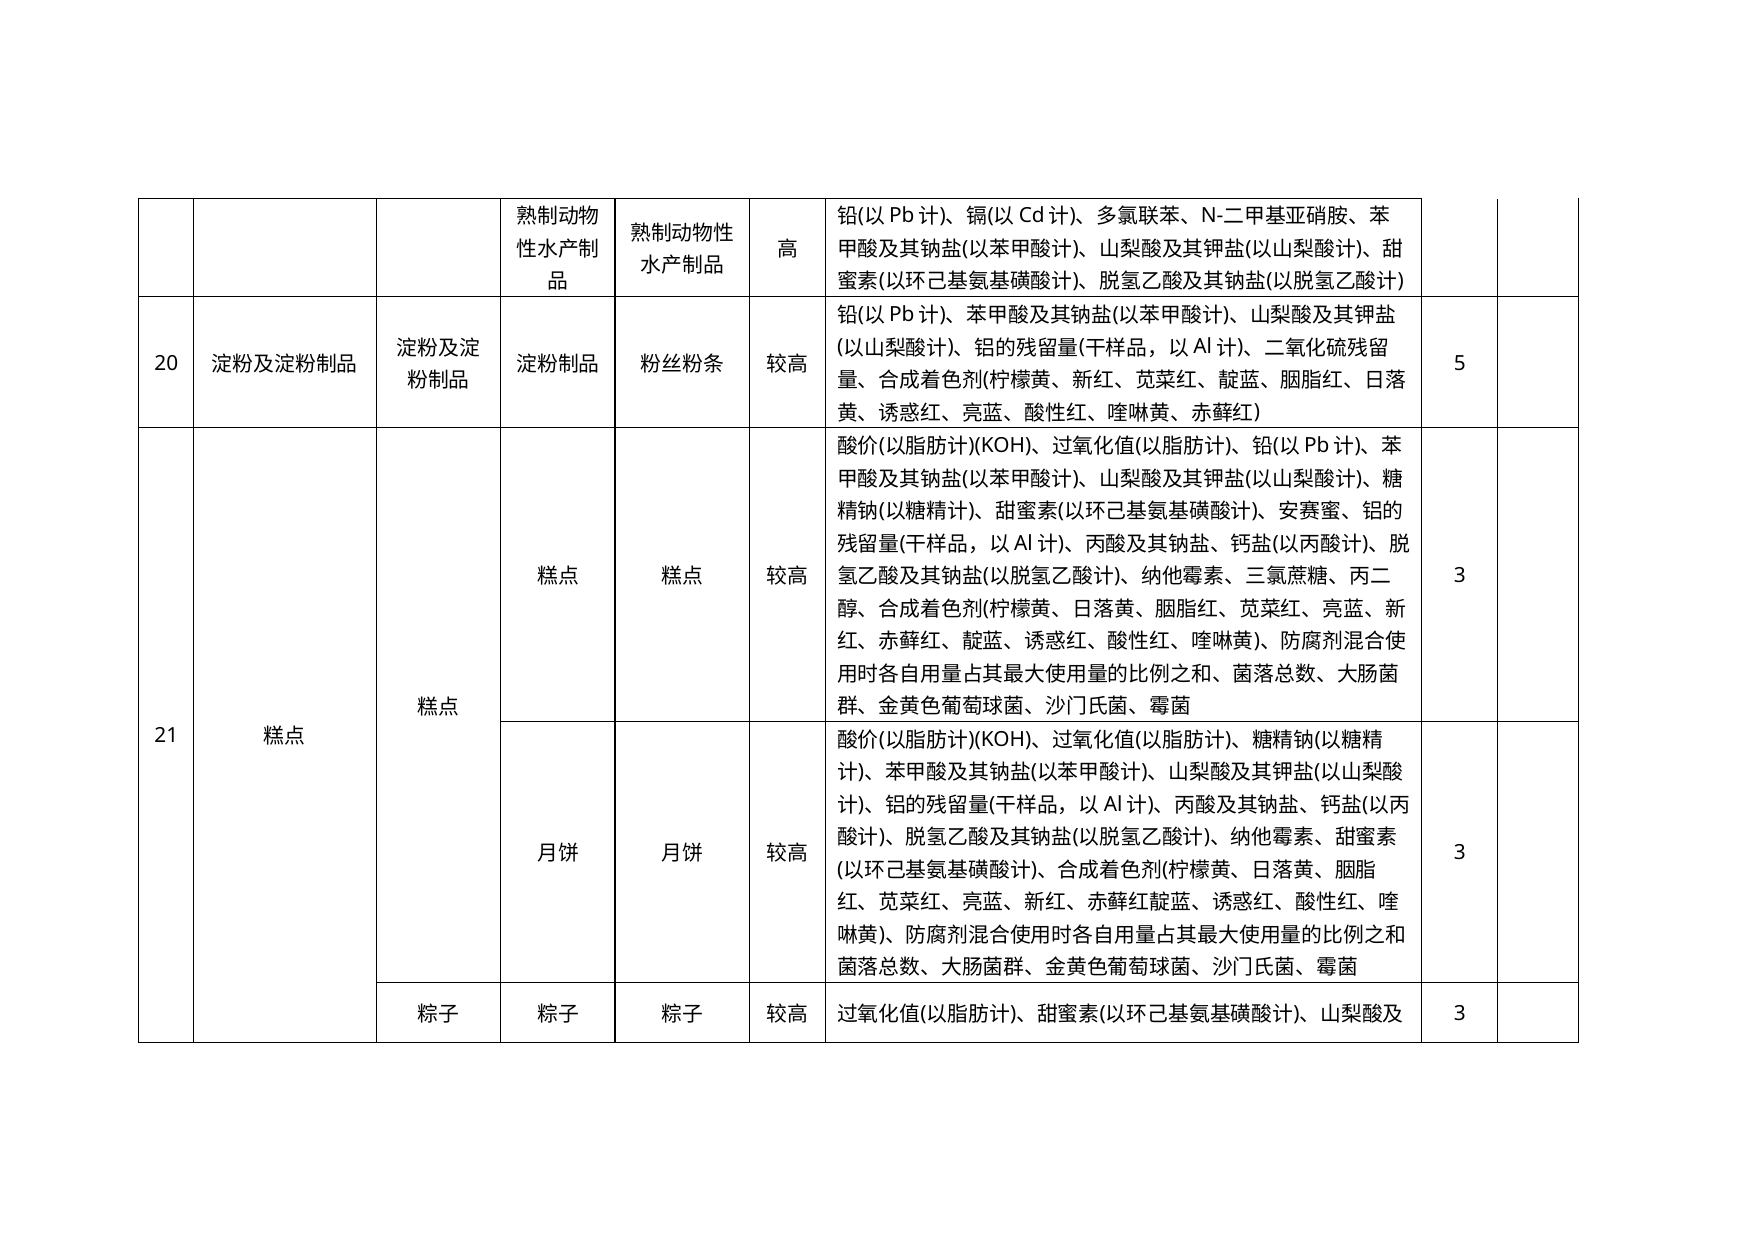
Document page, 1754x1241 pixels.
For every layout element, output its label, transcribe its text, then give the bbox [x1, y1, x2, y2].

table_cell [1498, 722, 1578, 982]
table_cell 3 [1422, 983, 1497, 1042]
table_cell 酸价(以脂肪计)(KOH)、过氧化值(以脂肪计)、铅(以Pb计)、苯甲酸及其钠盐(以苯甲酸计)、山梨酸及其钾盐(以山梨酸计)、糖精钠(以糖精计)、甜蜜素(以环己基氨基磺酸计)、安赛蜜、铝的残留量(干样品，以Al计)、丙酸及其钠盐、钙盐(以丙酸计)、脱氢乙酸及其钠盐(以脱氢乙酸计)、纳他霉素、三氯蔗糖、丙二醇、合成着色剂(柠檬黄、日落黄、胭脂红、苋菜红、亮蓝、新红、赤藓红、靛蓝、诱惑红、酸性红、喹啉黄)、防腐剂混合使用时各自用量占其最大使用量的比例之和、菌落总数、大肠菌群、金黄色葡萄球菌、沙门氏菌、霉菌 [826, 428, 1421, 721]
table_cell 3 [1422, 428, 1497, 721]
table_cell 淀粉及淀粉制品 [377, 297, 500, 427]
table_cell 糕点 [194, 428, 376, 1042]
table_cell 粽子 [377, 983, 500, 1042]
table_cell 淀粉及淀粉制品 [194, 297, 376, 427]
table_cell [826, 983, 1421, 1042]
table_cell 月饼 [501, 722, 614, 982]
table_cell 熟制动物性水产制品 [501, 199, 614, 296]
table_cell 熟制动物性水产制品 [616, 199, 749, 296]
table_cell 铅(以Pb计)、苯甲酸及其钠盐(以苯甲酸计)、山梨酸及其钾盐(以山梨酸计)、铝的残留量(干样品，以Al计)、二氧化硫残留量、合成着色剂(柠檬黄、新红、苋菜红、靛蓝、胭脂红、日落黄、诱惑红、亮蓝、酸性红、喹啉黄、赤藓红) [826, 297, 1421, 427]
table_cell 铅(以Pb计)、镉(以Cd计)、多氯联苯、N-二甲基亚硝胺、苯甲酸及其钠盐(以苯甲酸计)、山梨酸及其钾盐(以山梨酸计)、甜蜜素(以环己基氨基磺酸计)、脱氢乙酸及其钠盐(以脱氢乙酸计) [826, 199, 1421, 296]
table_cell 较高 [750, 428, 825, 721]
table_cell 月饼 [616, 722, 749, 982]
table_cell 较高 [750, 722, 825, 982]
table_cell 20 [139, 297, 193, 427]
table_cell 较高 [750, 297, 825, 427]
table_cell 5 [1422, 297, 1497, 427]
table_cell 淀粉制品 [501, 297, 614, 427]
table_cell 21 [139, 428, 193, 1042]
table_cell 糕点 [377, 428, 500, 982]
table_cell 糕点 [501, 428, 614, 721]
table_cell 粉丝粉条 [616, 297, 749, 427]
table_cell [1498, 428, 1578, 721]
table_cell 粽子 [501, 983, 614, 1042]
table_cell 糕点 [616, 428, 749, 721]
table_cell [1498, 297, 1578, 427]
table_cell 3 [1422, 722, 1497, 982]
table_cell 高 [750, 199, 825, 296]
table_cell 较高 [750, 983, 825, 1042]
table_cell [1498, 983, 1578, 1042]
table_cell 粽子 [616, 983, 749, 1042]
table_cell 酸价(以脂肪计)(KOH)、过氧化值(以脂肪计)、糖精钠(以糖精计)、苯甲酸及其钠盐(以苯甲酸计)、山梨酸及其钾盐(以山梨酸计)、铝的残留量(干样品，以Al计)、丙酸及其钠盐、钙盐(以丙酸计)、脱氢乙酸及其钠盐(以脱氢乙酸计)、纳他霉素、甜蜜素(以环己基氨基磺酸计)、合成着色剂(柠檬黄、日落黄、胭脂红、苋菜红、亮蓝、新红、赤藓红靛蓝、诱惑红、酸性红、喹啉黄)、防腐剂混合使用时各自用量占其最大使用量的比例之和菌落总数、大肠菌群、金黄色葡萄球菌、沙门氏菌、霉菌 [826, 722, 1421, 982]
